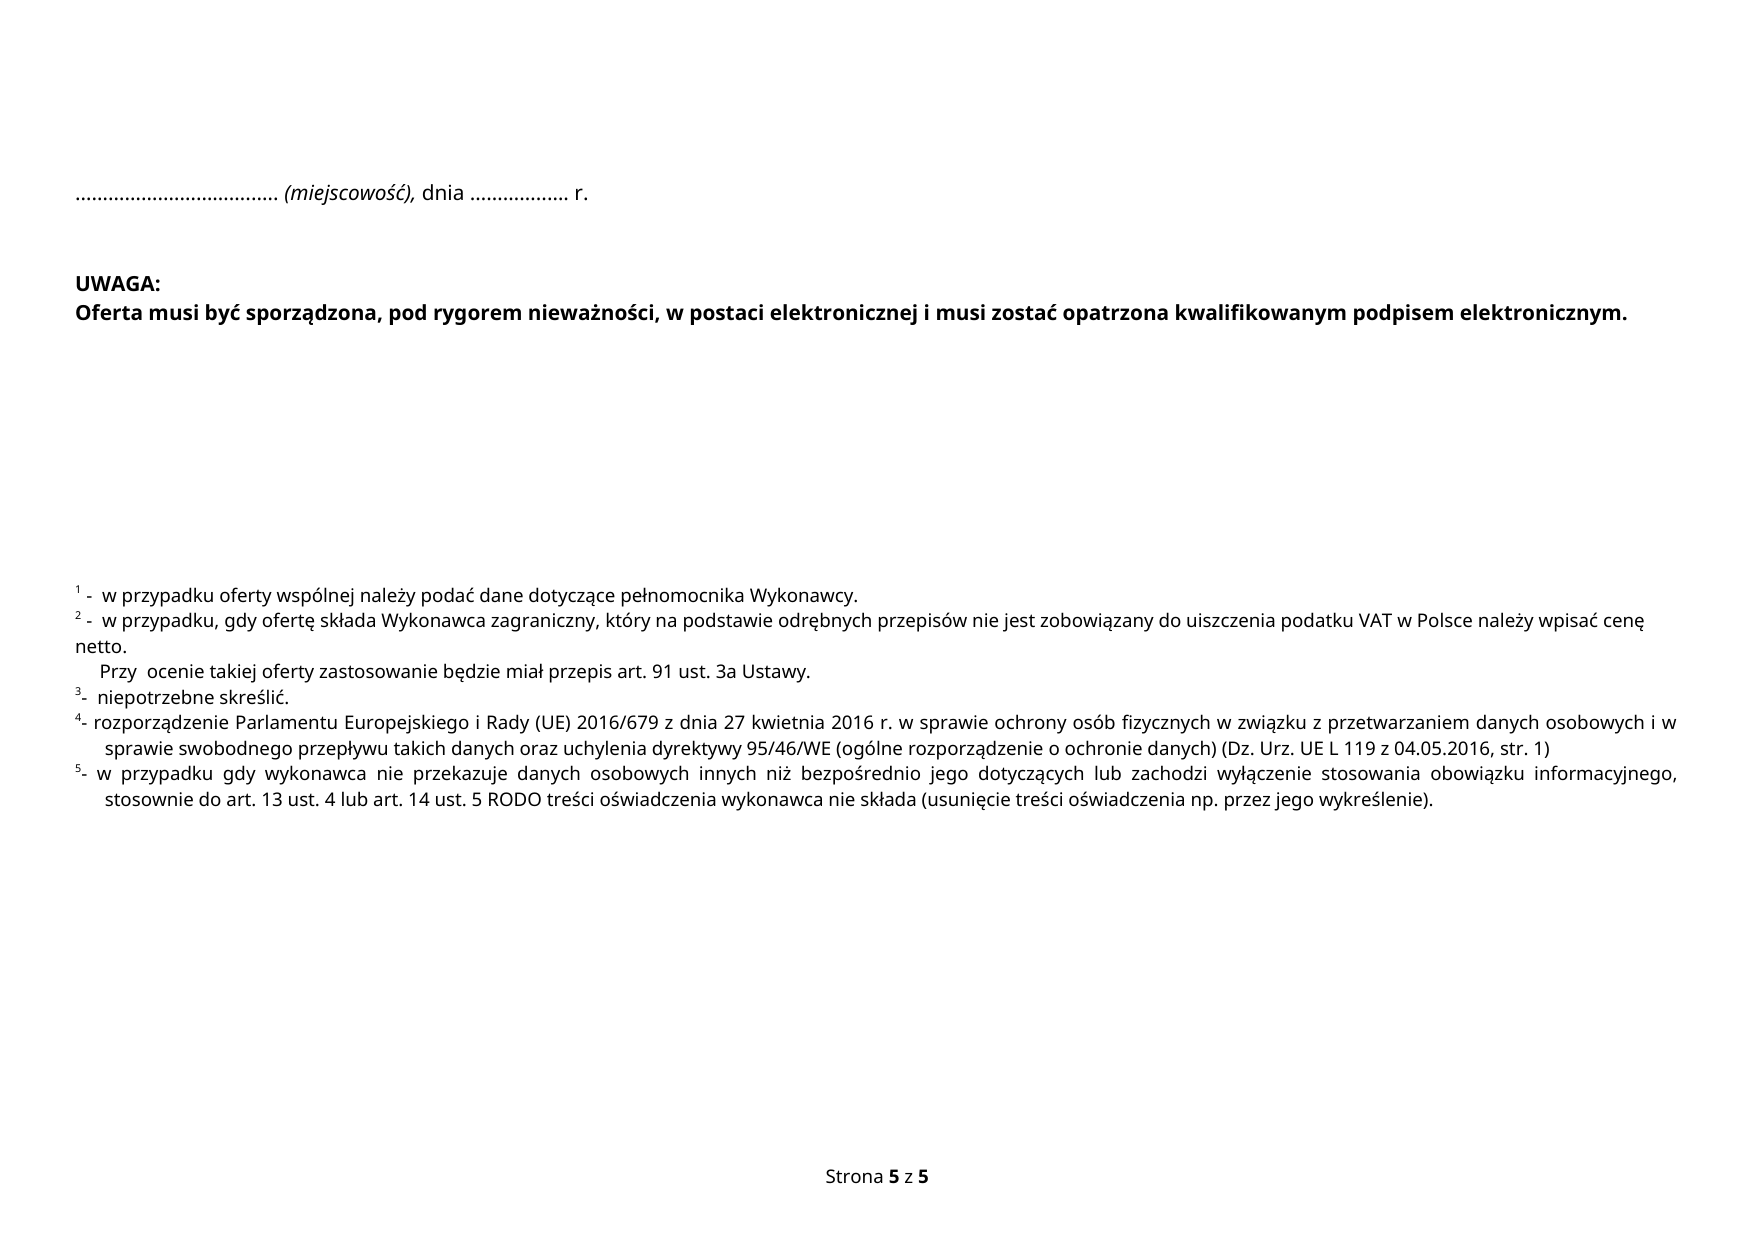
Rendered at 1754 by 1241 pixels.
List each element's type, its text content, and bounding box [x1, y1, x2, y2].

text 1 - w przypadku oferty wspólnej należy podać dane dotyczące pełnomocnika Wykonawcy. [75, 582, 1679, 607]
text UWAGA: [75, 269, 1679, 298]
text 2 - w przypadku, gdy ofertę składa Wykonawca zagraniczny, który na podstawie odrębnych przepisów nie jest zobowiązany do uiszczenia podatku VAT w Polsce należy wpisać cenę netto. [75, 607, 1679, 658]
text 3- niepotrzebne skreślić. [75, 684, 1679, 709]
text …………….……………..…. (miejscowość), dnia …………..…. r. [75, 178, 1679, 207]
text 5- w przypadku gdy wykonawca nie przekazuje danych osobowych innych niż bezpośrednio jego dotyczących lub zachodzi wyłączenie stosowania obowiązku informacyjnego, stosownie do art. 13 ust. 4 lub art. 14 ust. 5 RODO treści oświadczenia wykonawca nie składa (usunięcie treści oświadczenia np. przez jego wykreślenie). [75, 761, 1679, 812]
text Oferta musi być sporządzona, pod rygorem nieważności, w postaci elektronicznej i musi zostać opatrzona kwalifikowanym podpisem elektronicznym. [75, 298, 1679, 326]
text 4- rozporządzenie Parlamentu Europejskiego i Rady (UE) 2016/679 z dnia 27 kwietnia 2016 r. w sprawie ochrony osób fizycznych w związku z przetwarzaniem danych osobowych i w sprawie swobodnego przepływu takich danych oraz uchylenia dyrektywy 95/46/WE (ogólne rozporządzenie o ochronie danych) (Dz. Urz. UE L 119 z 04.05.2016, str. 1) [75, 709, 1679, 761]
text Przy ocenie takiej oferty zastosowanie będzie miał przepis art. 91 ust. 3a Ustawy. [75, 658, 1679, 684]
